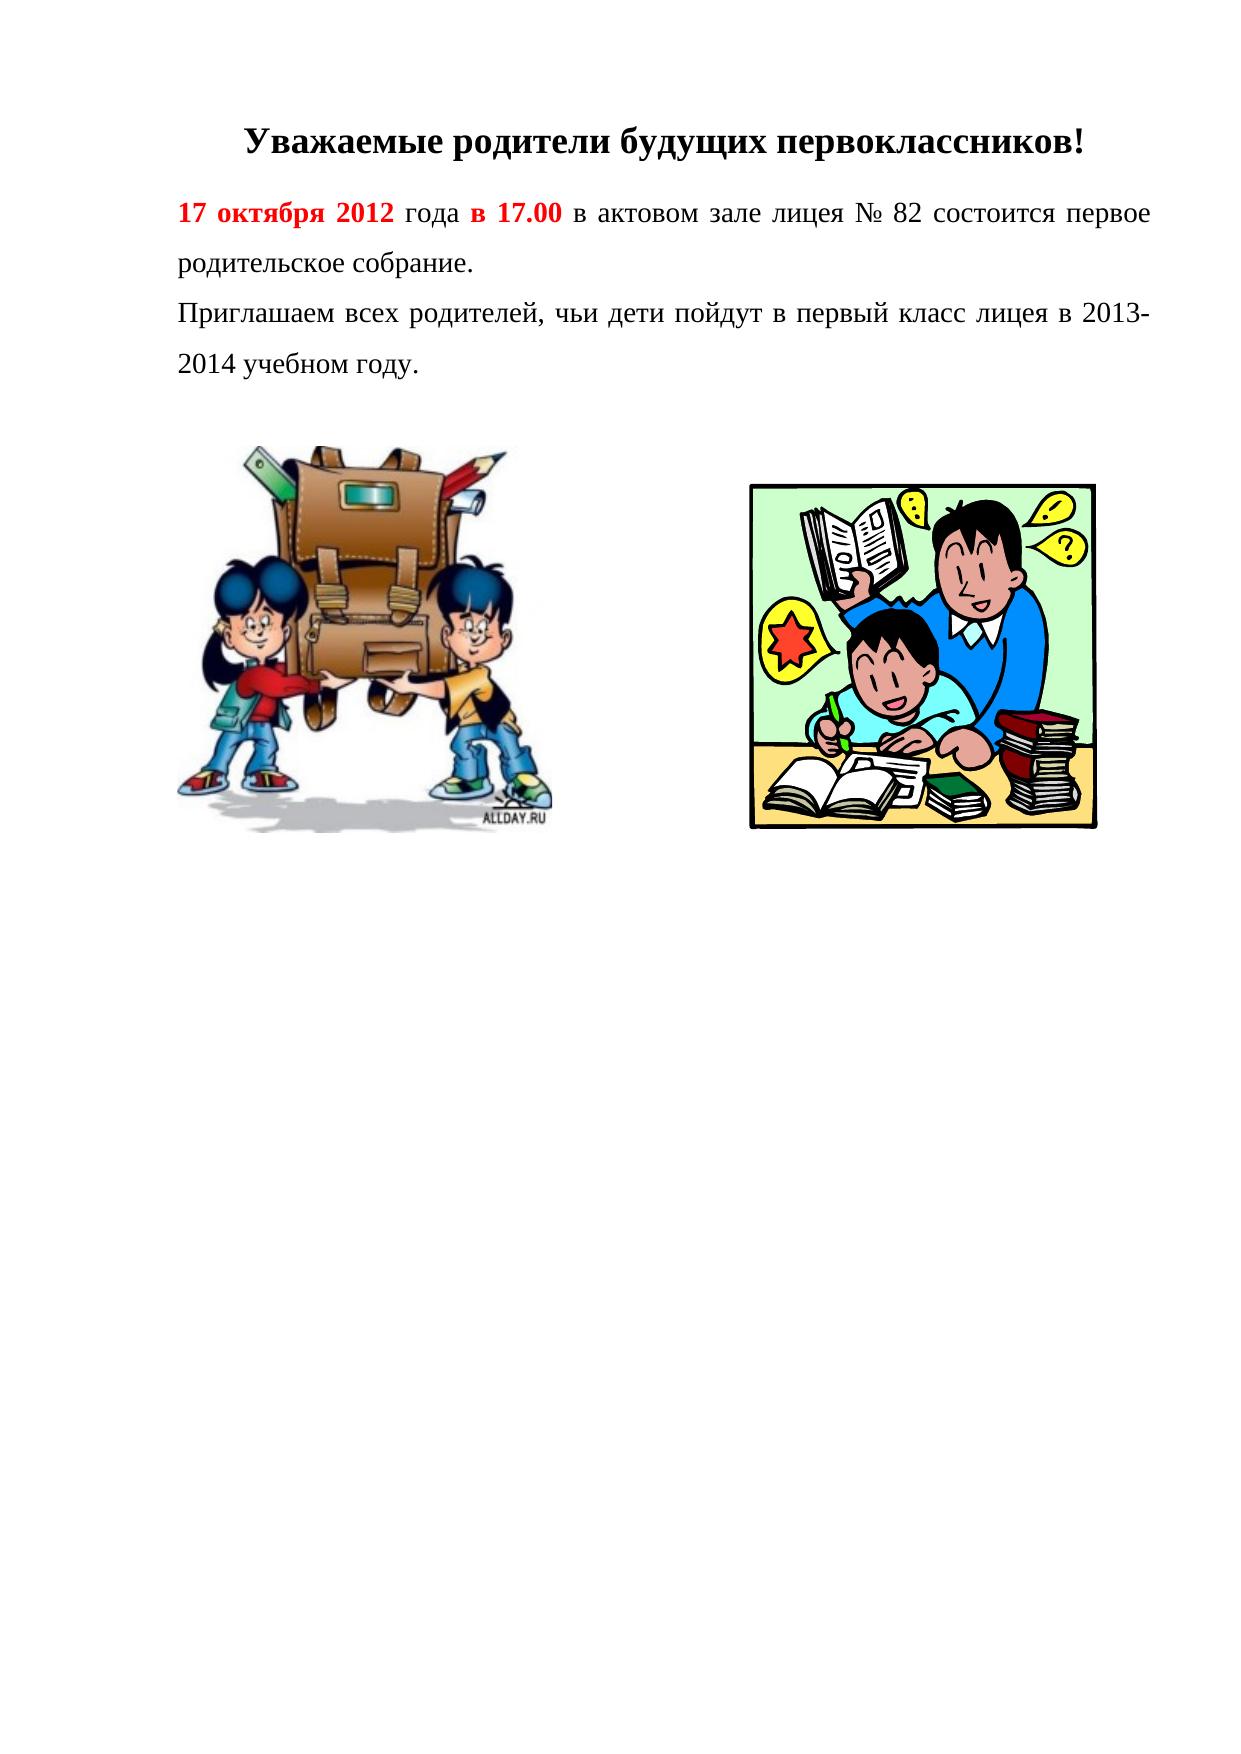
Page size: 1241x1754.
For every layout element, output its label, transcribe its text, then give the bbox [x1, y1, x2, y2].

picture [177, 446, 553, 833]
text Приглашаем всех родителей, чьи дети пойдут в первый класс лицея в 2013-2014 учебном году. [177, 295, 1152, 379]
text Уважаемые родители будущих первоклассников! [177, 118, 1152, 161]
text 17 октября 2012 года в 17.00 в актовом зале лицея № 82 состоится первое родительское собрание. [177, 195, 1152, 279]
